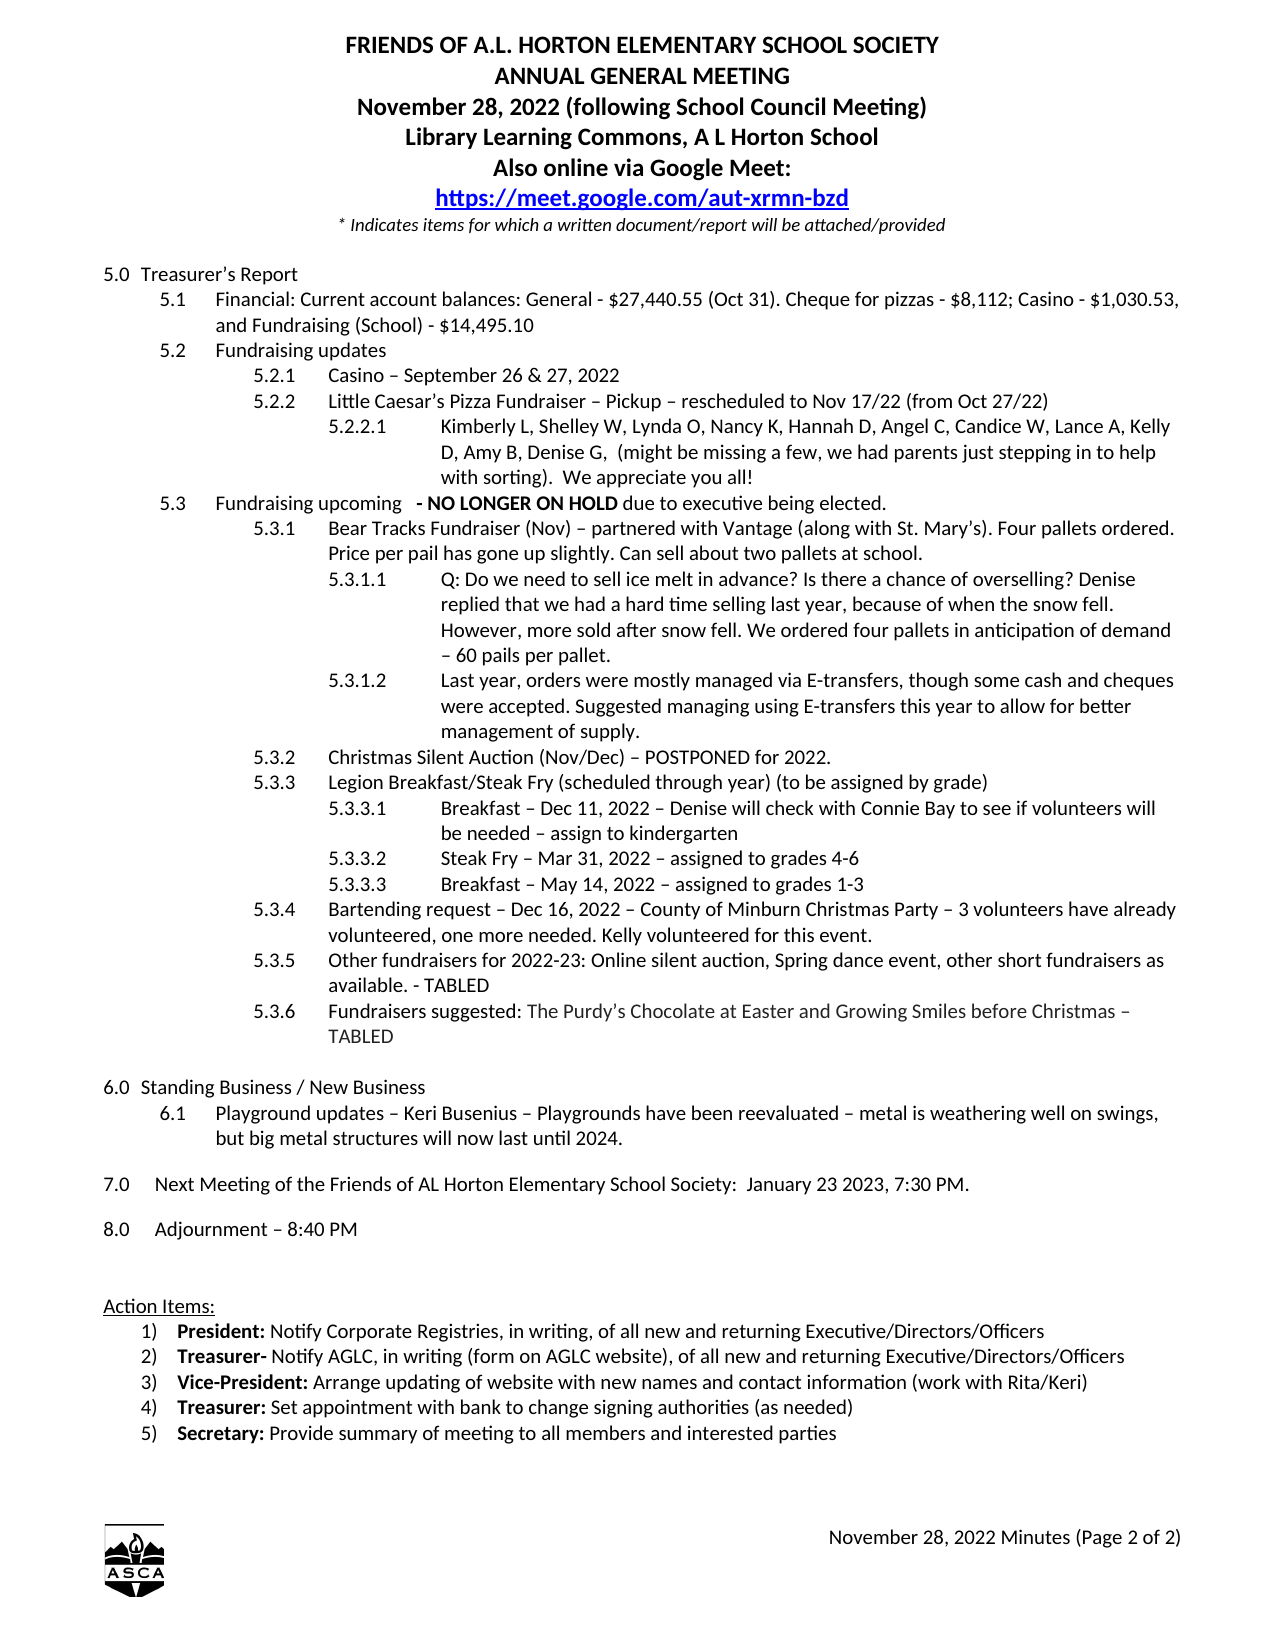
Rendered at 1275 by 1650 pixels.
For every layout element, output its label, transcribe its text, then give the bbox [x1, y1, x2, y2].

list Q: Do we need to sell ice melt in advance? Is there a chance of overselling? Denise replied that we had a hard time selling last year, because of when the snow fell. However, more sold after snow fell. We ordered four pallets in anticipation of demand – 60 pails per pallet. [328, 566, 1181, 668]
list Breakfast – May 14, 2022 – assigned to grades 1-3 [328, 871, 1181, 896]
list Little Caesar’s Pizza Fundraiser – Pickup – rescheduled to Nov 17/22 (from Oct 27/22) [253, 388, 1181, 413]
list Playground updates – Keri Busenius – Playgrounds have been reevaluated – metal is weathering well on swings, but big metal structures will now last until 2024. [159, 1100, 1181, 1151]
list Treasurer- Notify AGLC, in writing (form on AGLC website), of all new and returning Executive/Directors/Officers [141, 1344, 1181, 1369]
list Casino – September 26 & 27, 2022 [253, 363, 1181, 388]
list Other fundraisers for 2022-23: Online silent auction, Spring dance event, other short fundraisers as available. - TABLED [253, 947, 1181, 998]
list Vice-President: Arrange updating of website with new names and contact information (work with Rita/Keri) [141, 1369, 1181, 1394]
list Kimberly L, Shelley W, Lynda O, Nancy K, Hannah D, Angel C, Candice W, Lance A, Kelly D, Amy B, Denise G, (might be missing a few, we had parents just stepping in to help with sorting). We appreciate you all! [328, 413, 1181, 490]
list Adjournment – 8:40 PM [103, 1217, 1181, 1242]
list Steak Fry – Mar 31, 2022 – assigned to grades 4-6 [328, 846, 1181, 871]
picture [104, 1524, 164, 1597]
list Fundraising updates [159, 337, 1181, 363]
list Christmas Silent Auction (Nov/Dec) – POSTPONED for 2022. [253, 744, 1181, 769]
list Financial: Current account balances: General - $27,440.55 (Oct 31). Cheque for pizzas - $8,112; Casino - $1,030.53, and Fundraising (School) - $14,495.10 [159, 286, 1181, 337]
text Action Items: [103, 1293, 1181, 1318]
list Last year, orders were mostly managed via E-transfers, though some cash and cheques were accepted. Suggested managing using E-transfers this year to allow for better management of supply. [328, 668, 1181, 744]
list Bear Tracks Fundraiser (Nov) – partnered with Vantage (along with St. Mary’s). Four pallets ordered. Price per pail has gone up slightly. Can sell about two pallets at school. [253, 515, 1181, 566]
list Fundraising upcoming - NO LONGER ON HOLD due to executive being elected. [159, 490, 1181, 515]
list Fundraisers suggested: The Purdy’s Chocolate at Easter and Growing Smiles before Christmas – TABLED [253, 998, 1181, 1049]
list Secretary: Provide summary of meeting to all members and interested parties [141, 1420, 1181, 1445]
list Bartending request – Dec 16, 2022 – County of Minburn Christmas Party – 3 volunteers have already volunteered, one more needed. Kelly volunteered for this event. [253, 896, 1181, 947]
list President: Notify Corporate Registries, in writing, of all new and returning Executive/Directors/Officers [141, 1318, 1181, 1344]
list Breakfast – Dec 11, 2022 – Denise will check with Connie Bay to see if volunteers will be needed – assign to kindergarten [328, 795, 1181, 846]
list Next Meeting of the Friends of AL Horton Elementary School Society: January 23 2023, 7:30 PM. [103, 1171, 1181, 1196]
list Treasurer: Set appointment with bank to change signing authorities (as needed) [141, 1394, 1181, 1420]
list Treasurer’s Report [103, 261, 1181, 286]
list Legion Breakfast/Steak Fry (scheduled through year) (to be assigned by grade) [253, 769, 1181, 795]
list Standing Business / New Business [103, 1074, 1181, 1100]
